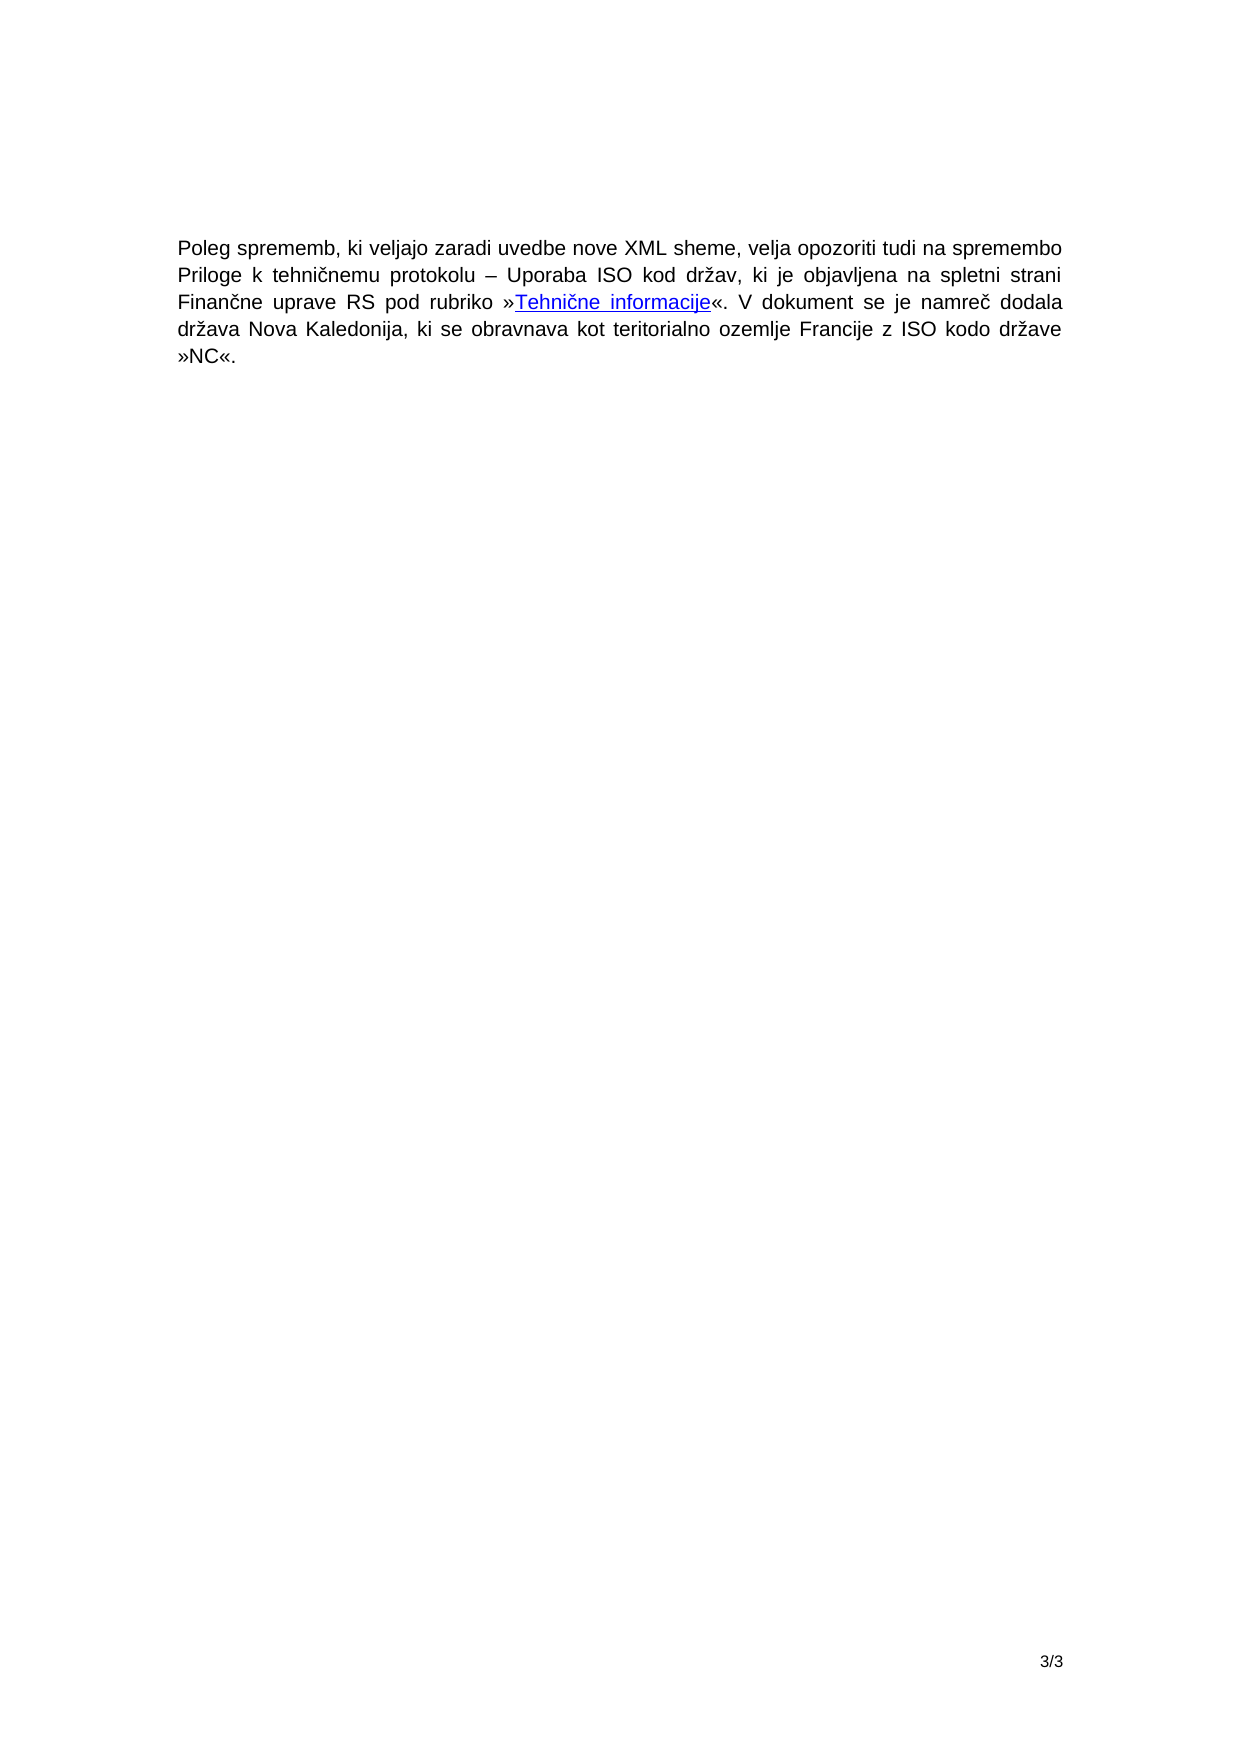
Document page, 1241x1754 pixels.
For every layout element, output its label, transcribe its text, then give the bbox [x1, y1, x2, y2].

text Poleg sprememb, ki veljajo zaradi uvedbe nove XML sheme, velja opozoriti tudi na spremembo Priloge k tehničnemu protokolu – Uporaba ISO kod držav, ki je objavljena na spletni strani Finančne uprave RS pod rubriko »Tehnične informacije«. V dokument se je namreč dodala država Nova Kaledonija, ki se obravnava kot teritorialno ozemlje Francije z ISO kodo države »NC«. [177, 232, 1063, 368]
